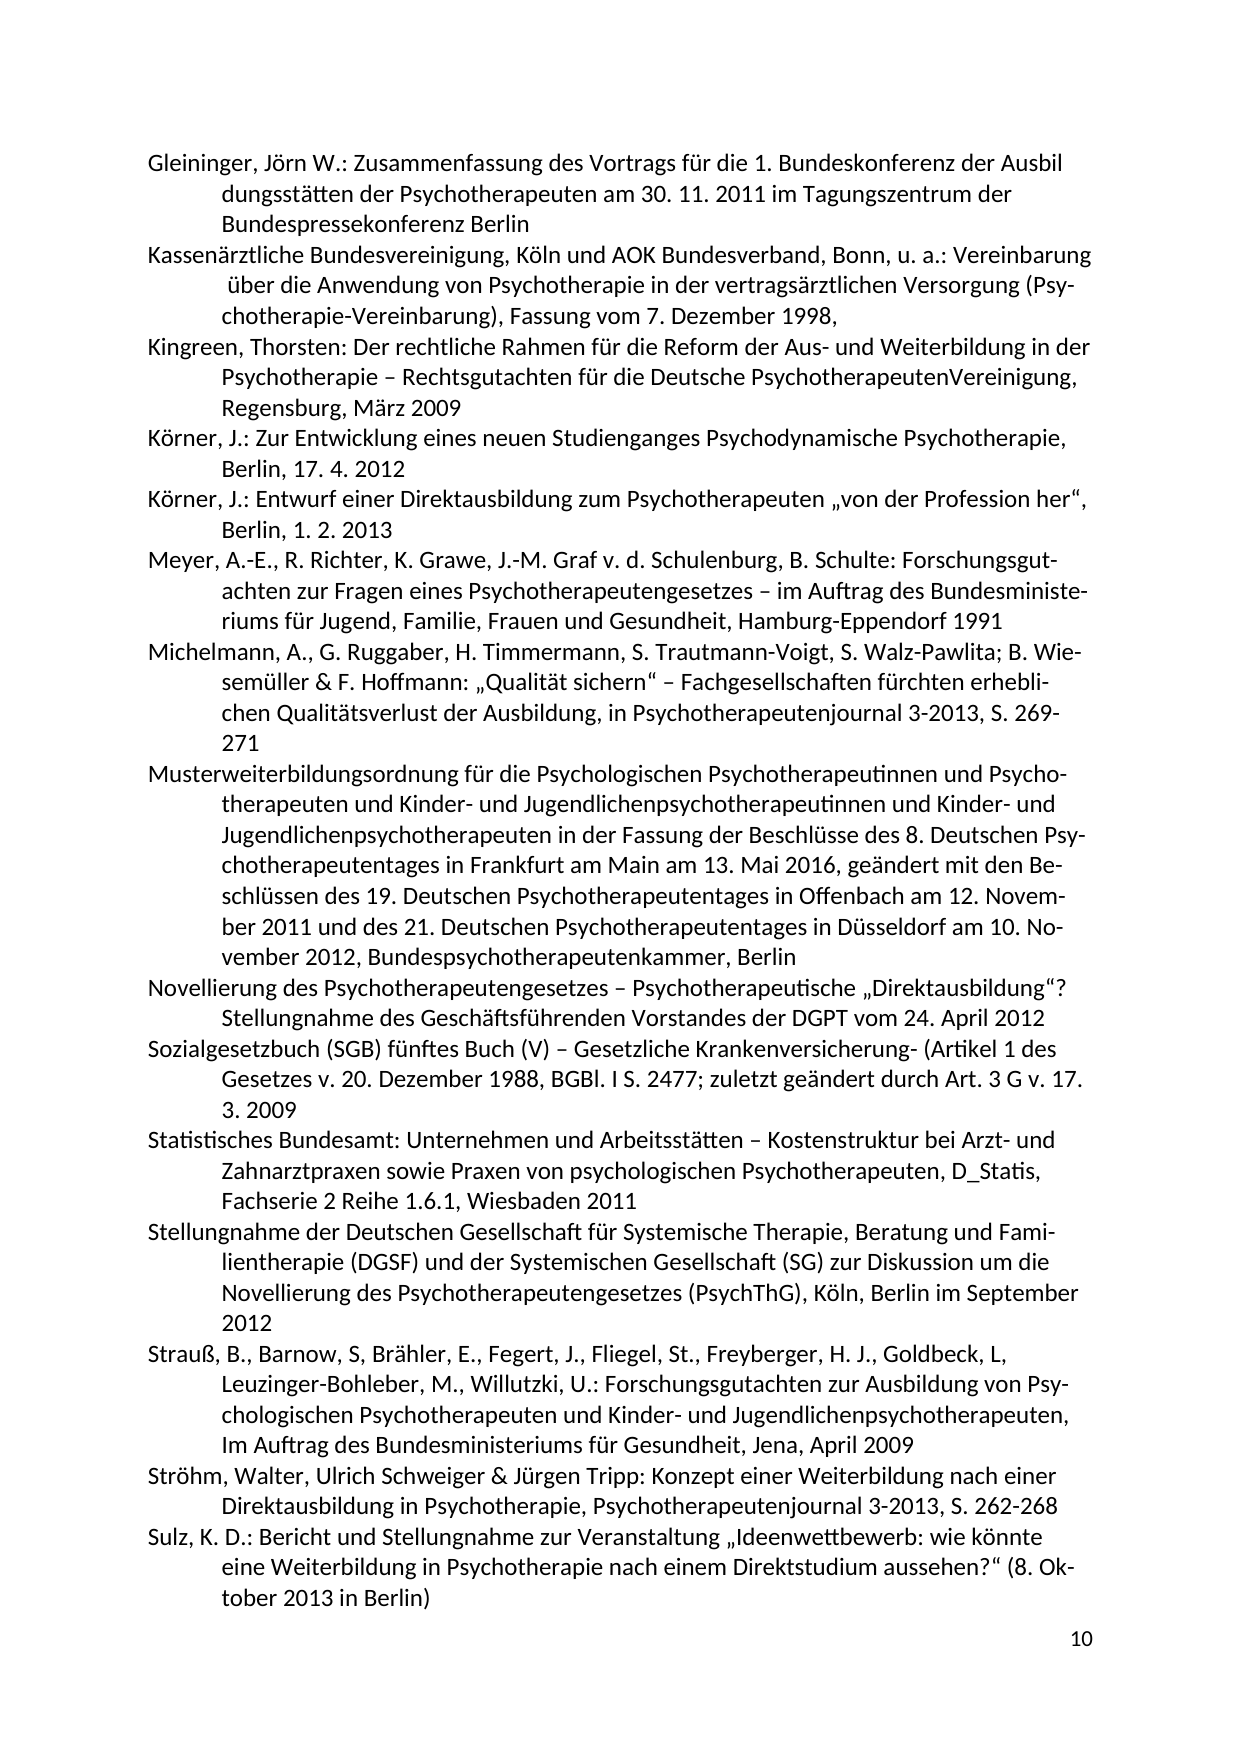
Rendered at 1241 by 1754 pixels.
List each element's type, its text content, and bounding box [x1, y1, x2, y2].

text achten zur Fragen eines Psychotherapeutengesetzes – im Auftrag des Bundesministe- [148, 575, 1093, 605]
text Meyer, A.-E., R. Richter, K. Grawe, J.-M. Graf v. d. Schulenburg, B. Schulte: Forschungsgut- [148, 544, 1093, 575]
text Gleininger, Jörn W.: Zusammenfassung des Vortrags für die 1. Bundeskonferenz der Ausbil [148, 148, 1093, 178]
text Strauß, B., Barnow, S, Brähler, E., Fegert, J., Fliegel, St., Freyberger, H. J., Goldbeck, L, [148, 1338, 1093, 1368]
text Kingreen, Thorsten: Der rechtliche Rahmen für die Reform der Aus- und Weiterbildung in der [148, 331, 1093, 361]
text Psychotherapie – Rechtsgutachten für die Deutsche PsychotherapeutenVereinigung, [148, 361, 1093, 392]
text 3. 2009 [148, 1094, 1093, 1124]
text Stellungnahme des Geschäftsführenden Vorstandes der DGPT vom 24. April 2012 [148, 1002, 1093, 1033]
text Jugendlichenpsychotherapeuten in der Fassung der Beschlüsse des 8. Deutschen Psy- [148, 819, 1093, 849]
text Regensburg, März 2009 [148, 392, 1093, 422]
text Michelmann, A., G. Ruggaber, H. Timmermann, S. Trautmann-Voigt, S. Walz-Pawlita; B. Wie- [148, 636, 1093, 666]
text ber 2011 und des 21. Deutschen Psychotherapeutentages in Düsseldorf am 10. No- [148, 911, 1093, 941]
text Körner, J.: Zur Entwicklung eines neuen Studienganges Psychodynamische Psychotherapie, [148, 422, 1093, 453]
text tober 2013 in Berlin) [148, 1582, 1093, 1613]
text chotherapeutentages in Frankfurt am Main am 13. Mai 2016, geändert mit den Be- [148, 849, 1093, 880]
text Sozialgesetzbuch (SGB) fünftes Buch (V) – Gesetzliche Krankenversicherung- (Artikel 1 des [148, 1033, 1093, 1063]
text Fachserie 2 Reihe 1.6.1, Wiesbaden 2011 [148, 1185, 1093, 1216]
text Berlin, 1. 2. 2013 [148, 514, 1093, 544]
text semüller & F. Hoffmann: „Qualität sichern“ – Fachgesellschaften fürchten erhebli- [148, 666, 1093, 697]
text 2012 [148, 1307, 1093, 1338]
text riums für Jugend, Familie, Frauen und Gesundheit, Hamburg-Eppendorf 1991 [148, 605, 1093, 636]
text Kassenärztliche Bundesvereinigung, Köln und AOK Bundesverband, Bonn, u. a.: Vereinbarung über die Anwendung von Psychotherapie in der vertragsärztlichen Versorgung (Psy- chotherapie-Vereinbarung), Fassung vom 7. Dezember 1998, [148, 239, 1093, 331]
text Zahnarztpraxen sowie Praxen von psychologischen Psychotherapeuten, D_Statis, [148, 1155, 1093, 1185]
text 271 [148, 727, 1093, 758]
text Stellungnahme der Deutschen Gesellschaft für Systemische Therapie, Beratung und Fami- [148, 1216, 1093, 1246]
text Leuzinger-Bohleber, M., Willutzki, U.: Forschungsgutachten zur Ausbildung von Psy- [148, 1368, 1093, 1399]
text Direktausbildung in Psychotherapie, Psychotherapeutenjournal 3-2013, S. 262-268 [148, 1491, 1093, 1521]
text Körner, J.: Entwurf einer Direktausbildung zum Psychotherapeuten „von der Profession her“, [148, 483, 1093, 514]
text dungsstätten der Psychotherapeuten am 30. 11. 2011 im Tagungszentrum der Bundespressekonferenz Berlin [221, 178, 1093, 239]
text Musterweiterbildungsordnung für die Psychologischen Psychotherapeutinnen und Psycho- [148, 758, 1093, 788]
text Berlin, 17. 4. 2012 [148, 453, 1093, 483]
text Sulz, K. D.: Bericht und Stellungnahme zur Veranstaltung „Ideenwettbewerb: wie könnte [148, 1521, 1093, 1552]
text Im Auftrag des Bundesministeriums für Gesundheit, Jena, April 2009 [148, 1429, 1093, 1460]
text lientherapie (DGSF) und der Systemischen Gesellschaft (SG) zur Diskussion um die [148, 1246, 1093, 1277]
text eine Weiterbildung in Psychotherapie nach einem Direktstudium aussehen?“ (8. Ok- [148, 1552, 1093, 1582]
text Statistisches Bundesamt: Unternehmen und Arbeitsstätten – Kostenstruktur bei Arzt- und [148, 1124, 1093, 1155]
text Gesetzes v. 20. Dezember 1988, BGBl. I S. 2477; zuletzt geändert durch Art. 3 G v. 17. [148, 1063, 1093, 1094]
text Novellierung des Psychotherapeutengesetzes (PsychThG), Köln, Berlin im September [148, 1277, 1093, 1307]
text therapeuten und Kinder- und Jugendlichenpsychotherapeutinnen und Kinder- und [148, 788, 1093, 819]
text chen Qualitätsverlust der Ausbildung, in Psychotherapeutenjournal 3-2013, S. 269- [148, 697, 1093, 727]
text Ströhm, Walter, Ulrich Schweiger & Jürgen Tripp: Konzept einer Weiterbildung nach einer [148, 1460, 1093, 1491]
text Novellierung des Psychotherapeutengesetzes – Psychotherapeutische „Direktausbildung“? [148, 972, 1093, 1002]
text chologischen Psychotherapeuten und Kinder- und Jugendlichenpsychotherapeuten, [148, 1399, 1093, 1429]
text vember 2012, Bundespsychotherapeutenkammer, Berlin [148, 941, 1093, 972]
text schlüssen des 19. Deutschen Psychotherapeutentages in Offenbach am 12. Novem- [148, 880, 1093, 911]
